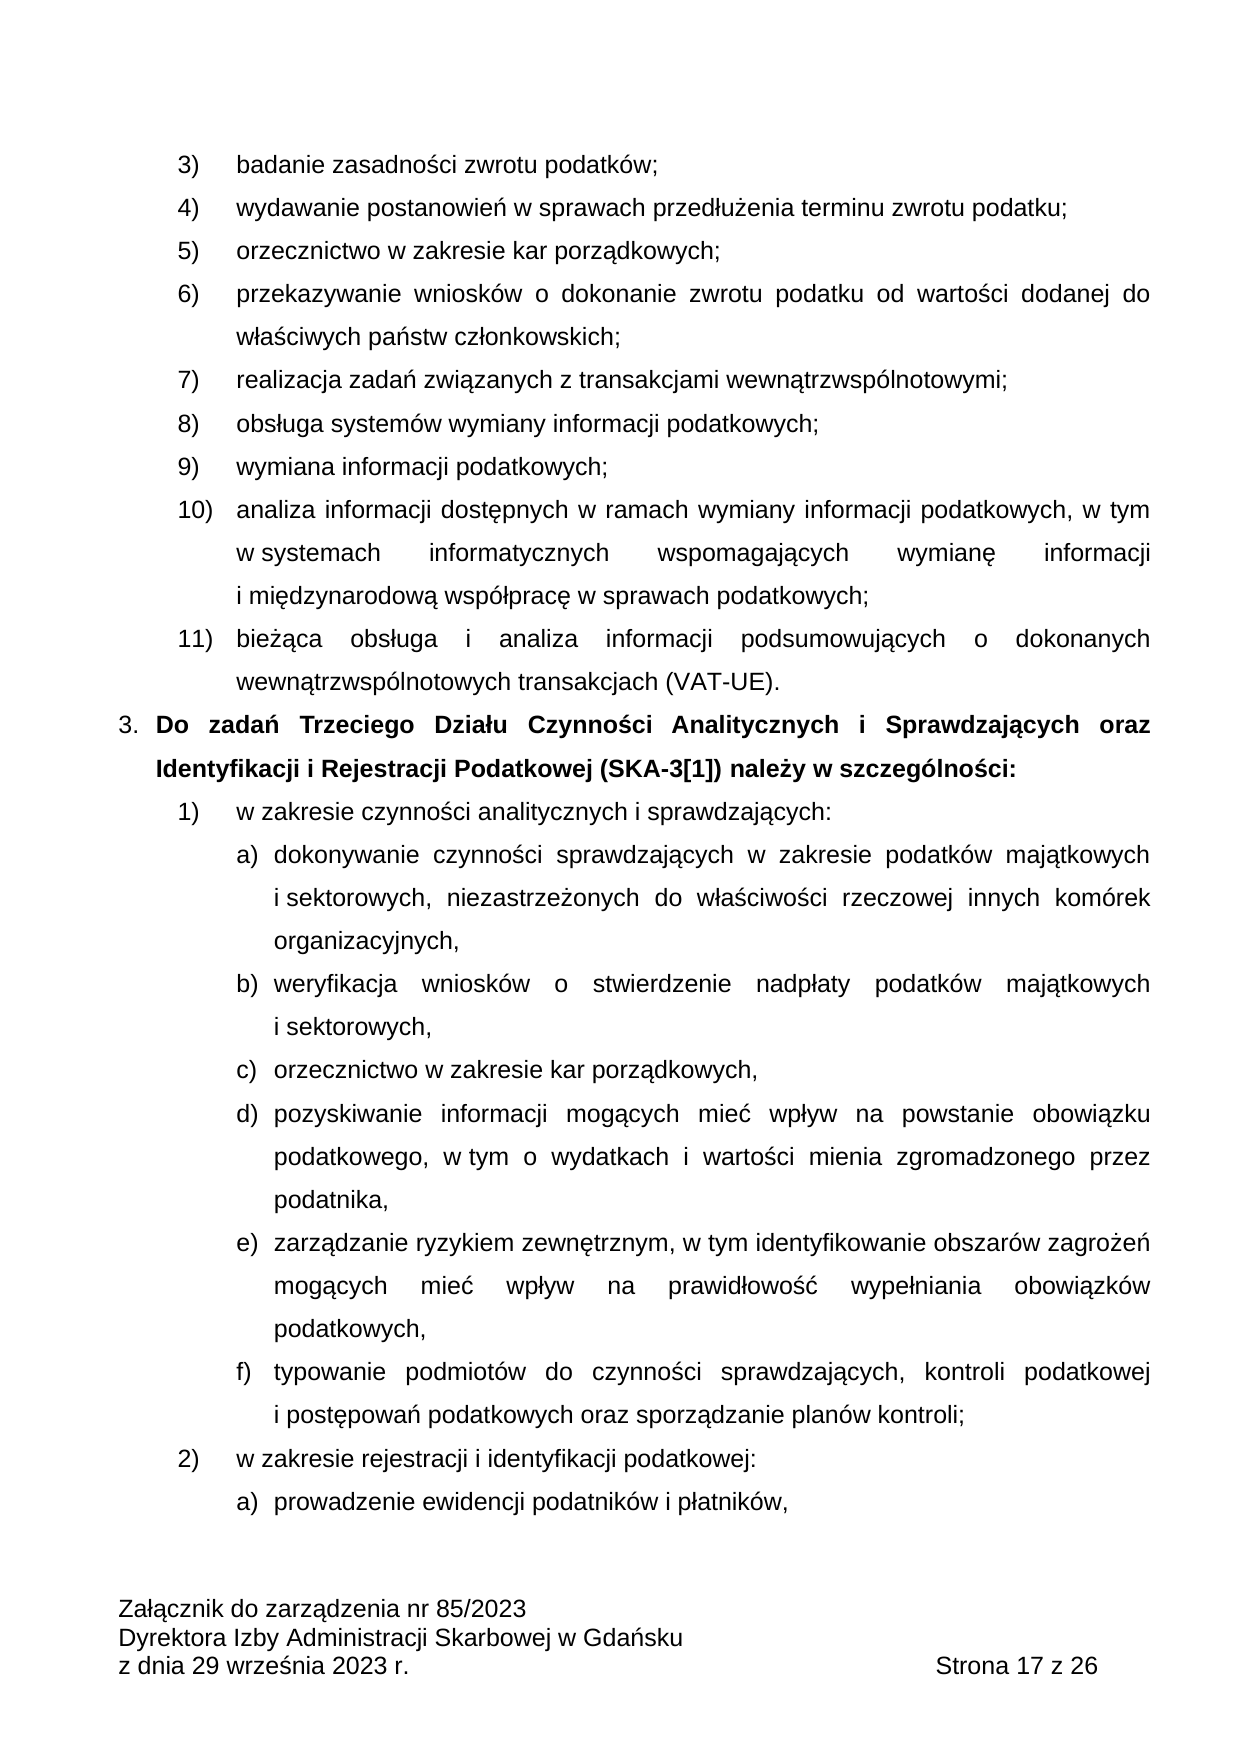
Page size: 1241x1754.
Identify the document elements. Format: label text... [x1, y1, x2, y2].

list wymiana informacji podatkowych; [177, 452, 1152, 481]
list zarządzanie ryzykiem zewnętrznym, w tym identyfikowanie obszarów zagrożeń mogących mieć wpływ na prawidłowość wypełniania obowiązków podatkowych, [236, 1228, 1152, 1343]
list Do zadań Trzeciego Działu Czynności Analitycznych i Sprawdzających oraz Identyfikacji i Rejestracji Podatkowej (SKA-3[1]) należy w szczególności: [118, 711, 1152, 782]
list orzecznictwo w zakresie kar porządkowych, [236, 1056, 1152, 1084]
list orzecznictwo w zakresie kar porządkowych; [177, 236, 1152, 265]
list bieżąca obsługa i analiza informacji podsumowujących o dokonanych wewnątrzwspólnotowych transakcjach (VAT-UE). [177, 624, 1152, 696]
list obsługa systemów wymiany informacji podatkowych; [177, 409, 1152, 437]
list przekazywanie wniosków o dokonanie zwrotu podatku od wartości dodanej do właściwych państw członkowskich; [177, 279, 1152, 351]
list weryfikacja wniosków o stwierdzenie nadpłaty podatków majątkowych i sektorowych, [236, 969, 1152, 1041]
list realizacja zadań związanych z transakcjami wewnątrzwspólnotowymi; [177, 366, 1152, 394]
list badanie zasadności zwrotu podatków; [177, 150, 1152, 179]
list typowanie podmiotów do czynności sprawdzających, kontroli podatkowej i postępowań podatkowych oraz sporządzanie planów kontroli; [236, 1357, 1152, 1429]
list prowadzenie ewidencji podatników i płatników, [236, 1487, 1152, 1516]
list wydawanie postanowień w sprawach przedłużenia terminu zwrotu podatku; [177, 193, 1152, 222]
list dokonywanie czynności sprawdzających w zakresie podatków majątkowych i sektorowych, niezastrzeżonych do właściwości rzeczowej innych komórek organizacyjnych, [236, 840, 1152, 955]
list w zakresie czynności analitycznych i sprawdzających: [177, 797, 1152, 826]
list w zakresie rejestracji i identyfikacji podatkowej: [177, 1444, 1152, 1472]
list pozyskiwanie informacji mogących mieć wpływ na powstanie obowiązku podatkowego, w tym o wydatkach i wartości mienia zgromadzonego przez podatnika, [236, 1099, 1152, 1214]
